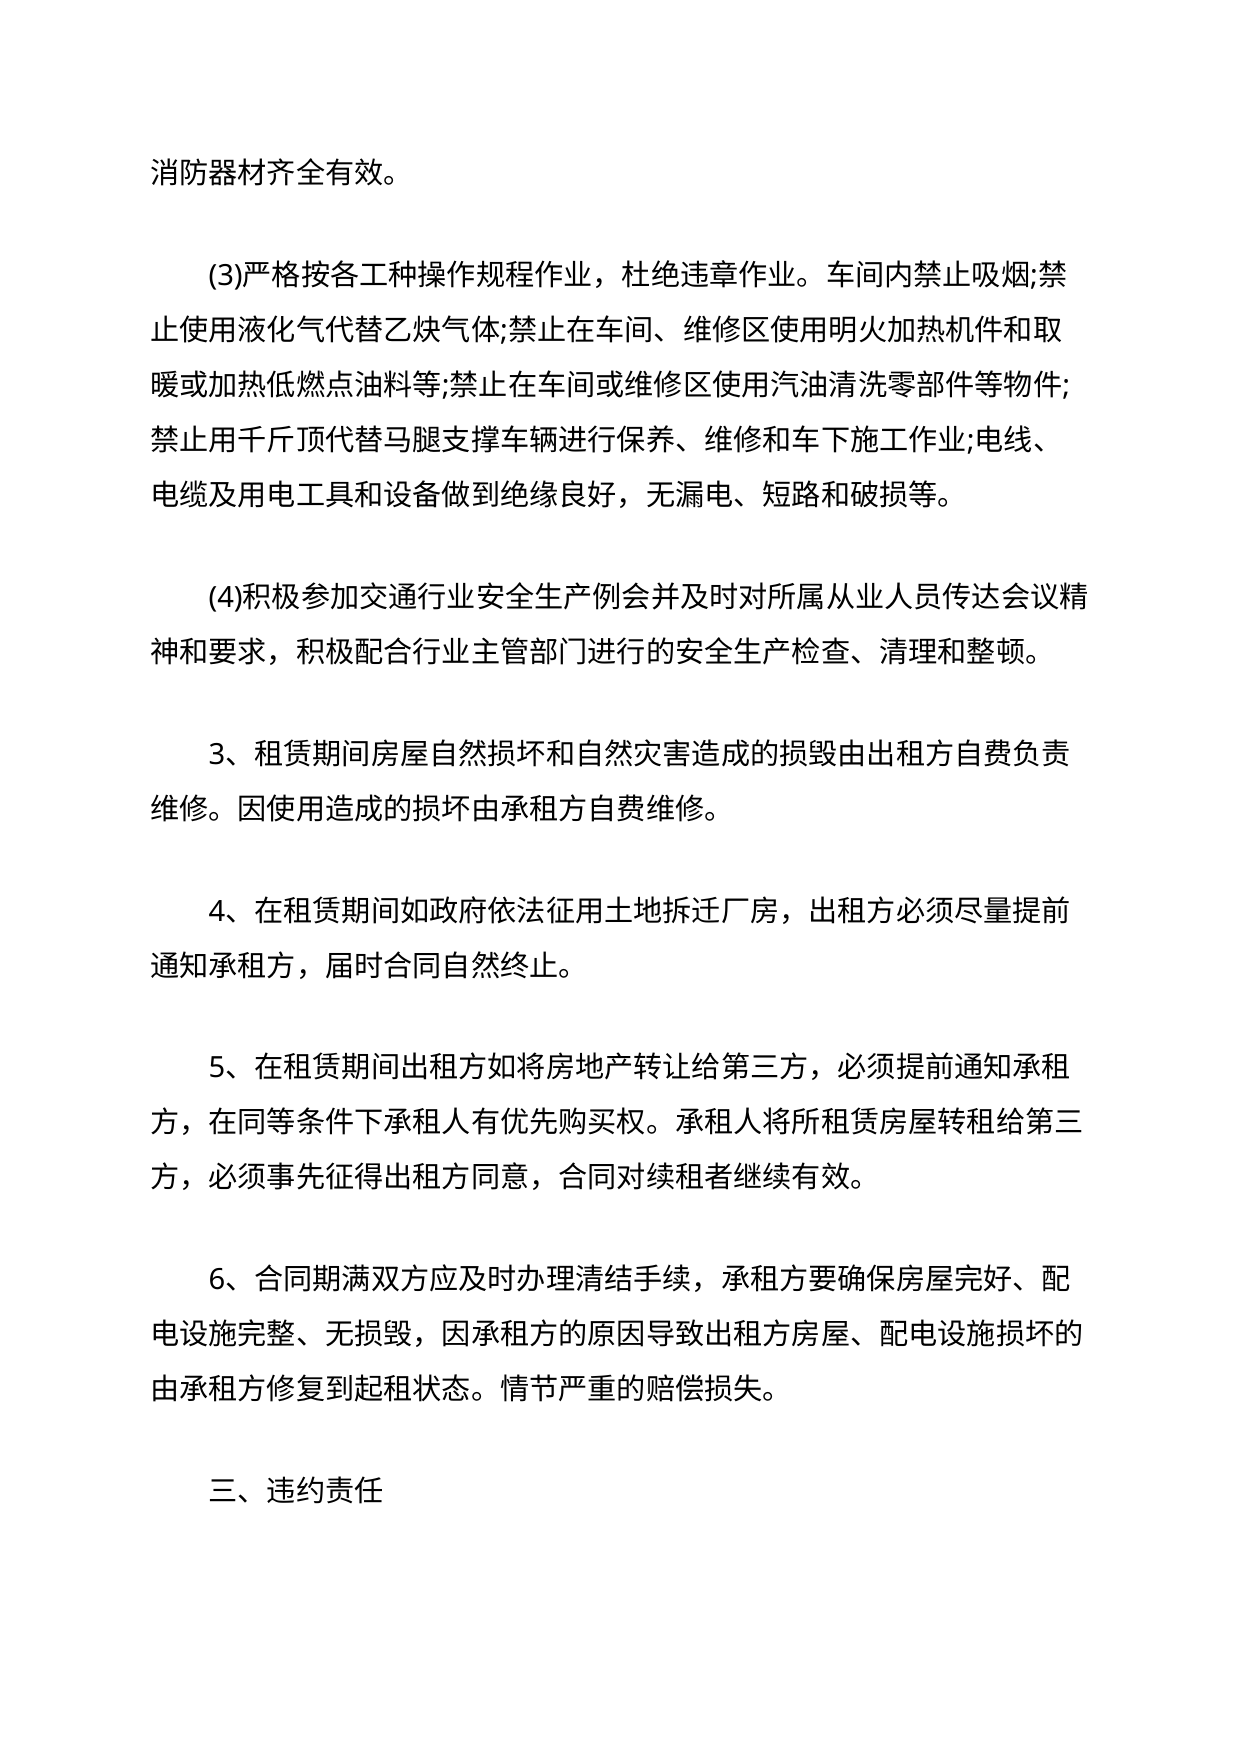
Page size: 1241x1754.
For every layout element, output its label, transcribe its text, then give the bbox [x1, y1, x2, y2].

text 三、违约责任 [150, 1467, 1090, 1509]
text (3)严格按各工种操作规程作业，杜绝违章作业。车间内禁止吸烟;禁止使用液化气代替乙炔气体;禁止在车间、维修区使用明火加热机件和取暖或加热低燃点油料等;禁止在车间或维修区使用汽油清洗零部件等物件;禁止用千斤顶代替马腿支撑车辆进行保养、维修和车下施工作业;电线、电缆及用电工具和设备做到绝缘良好，无漏电、短路和破损等。 [150, 252, 1090, 514]
text 5、在租赁期间出租方如将房地产转让给第三方，必须提前通知承租方，在同等条件下承租人有优先购买权。承租人将所租赁房屋转租给第三方，必须事先征得出租方同意，合同对续租者继续有效。 [150, 1044, 1090, 1196]
text 3、租赁期间房屋自然损坏和自然灾害造成的损毁由出租方自费负责维修。因使用造成的损坏由承租方自费维修。 [150, 730, 1090, 828]
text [150, 150, 1090, 192]
text (4)积极参加交通行业安全生产例会并及时对所属从业人员传达会议精神和要求，积极配合行业主管部门进行的安全生产检查、清理和整顿。 [150, 573, 1090, 671]
text 4、在租赁期间如政府依法征用土地拆迁厂房，出租方必须尽量提前通知承租方，届时合同自然终止。 [150, 887, 1090, 984]
text 6、合同期满双方应及时办理清结手续，承租方要确保房屋完好、配电设施完整、无损毁，因承租方的原因导致出租方房屋、配电设施损坏的由承租方修复到起租状态。情节严重的赔偿损失。 [150, 1256, 1090, 1408]
